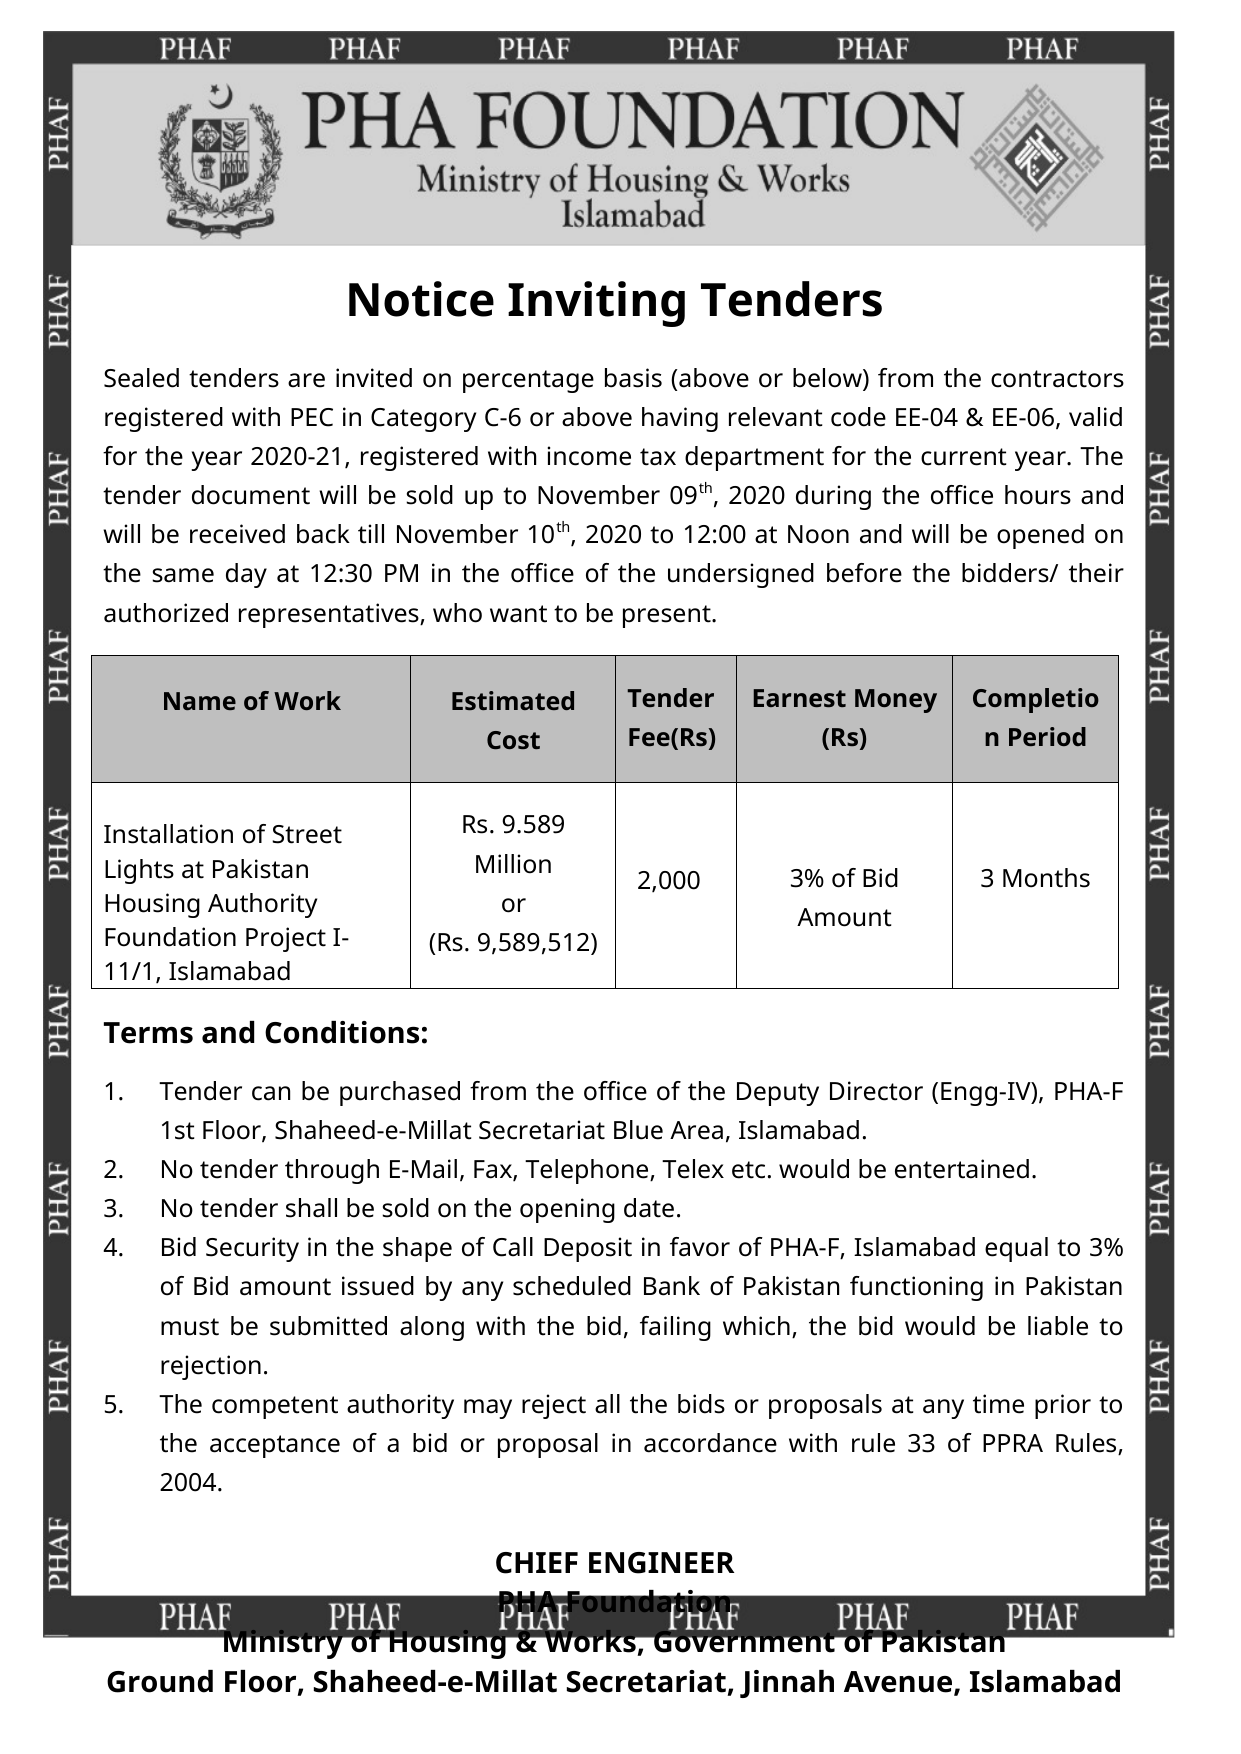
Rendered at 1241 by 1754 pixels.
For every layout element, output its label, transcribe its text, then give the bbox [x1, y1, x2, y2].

table_cell Installation of Street Lights at Pakistan Housing Authority Foundation Project I-11/1, Islamabad [92, 783, 410, 987]
table_cell 3 Months [953, 783, 1118, 987]
picture [43, 31, 1175, 1639]
list No tender shall be sold on the opening date. [103, 1191, 1126, 1225]
text Sealed tenders are invited on percentage basis (above or below) from the contractors registered with PEC in Category C-6 or above having relevant code EE-04 & EE-06, valid for the year 2020-21, registered with income tax department for the current year. The tender document will be sold up to November 09th, 2020 during the office hours and will be received back till November 10th, 2020 to 12:00 at Noon and will be opened on the same day at 12:30 PM in the office of the undersigned before the bidders/ their authorized representatives, who want to be present. [103, 360, 1126, 629]
table_header Completion Period [953, 656, 1118, 782]
list Tender can be purchased from the office of the Deputy Director (Engg-IV), PHA-F 1st Floor, Shaheed-e-Millat Secretariat Blue Area, Islamabad. [103, 1073, 1126, 1146]
table_cell 3% of Bid Amount [737, 783, 952, 987]
list The competent authority may reject all the bids or proposals at any time prior to the acceptance of a bid or proposal in accordance with rule 33 of PPRA Rules, 2004. [103, 1386, 1126, 1499]
table_header Tender Fee(Rs) [616, 656, 736, 782]
text PHA Foundation [28, 1582, 1126, 1621]
table_header Earnest Money (Rs) [737, 656, 952, 782]
table_header Estimated Cost [411, 656, 615, 782]
text Ministry of Housing & Works, Government of Pakistan [28, 1621, 1126, 1661]
table_cell Rs. 9.589 Million or (Rs. 9,589,512) [411, 783, 615, 987]
list No tender through E-Mail, Fax, Telephone, Telex etc. would be entertained. [103, 1151, 1126, 1186]
text Notice Inviting Tenders [103, 268, 1126, 330]
text Terms and Conditions: [103, 1013, 1126, 1052]
text Ground Floor, Shaheed-e-Millat Secretariat, Jinnah Avenue, Islamabad [103, 1661, 1126, 1701]
list Bid Security in the shape of Call Deposit in favor of PHA-F, Islamabad equal to 3% of Bid amount issued by any scheduled Bank of Pakistan functioning in Pakistan must be submitted along with the bid, failing which, the bid would be liable to rejection. [103, 1230, 1126, 1381]
text CHIEF ENGINEER [28, 1542, 1126, 1582]
table_cell 2,000 [616, 783, 736, 987]
table_header Name of Work [92, 656, 410, 782]
